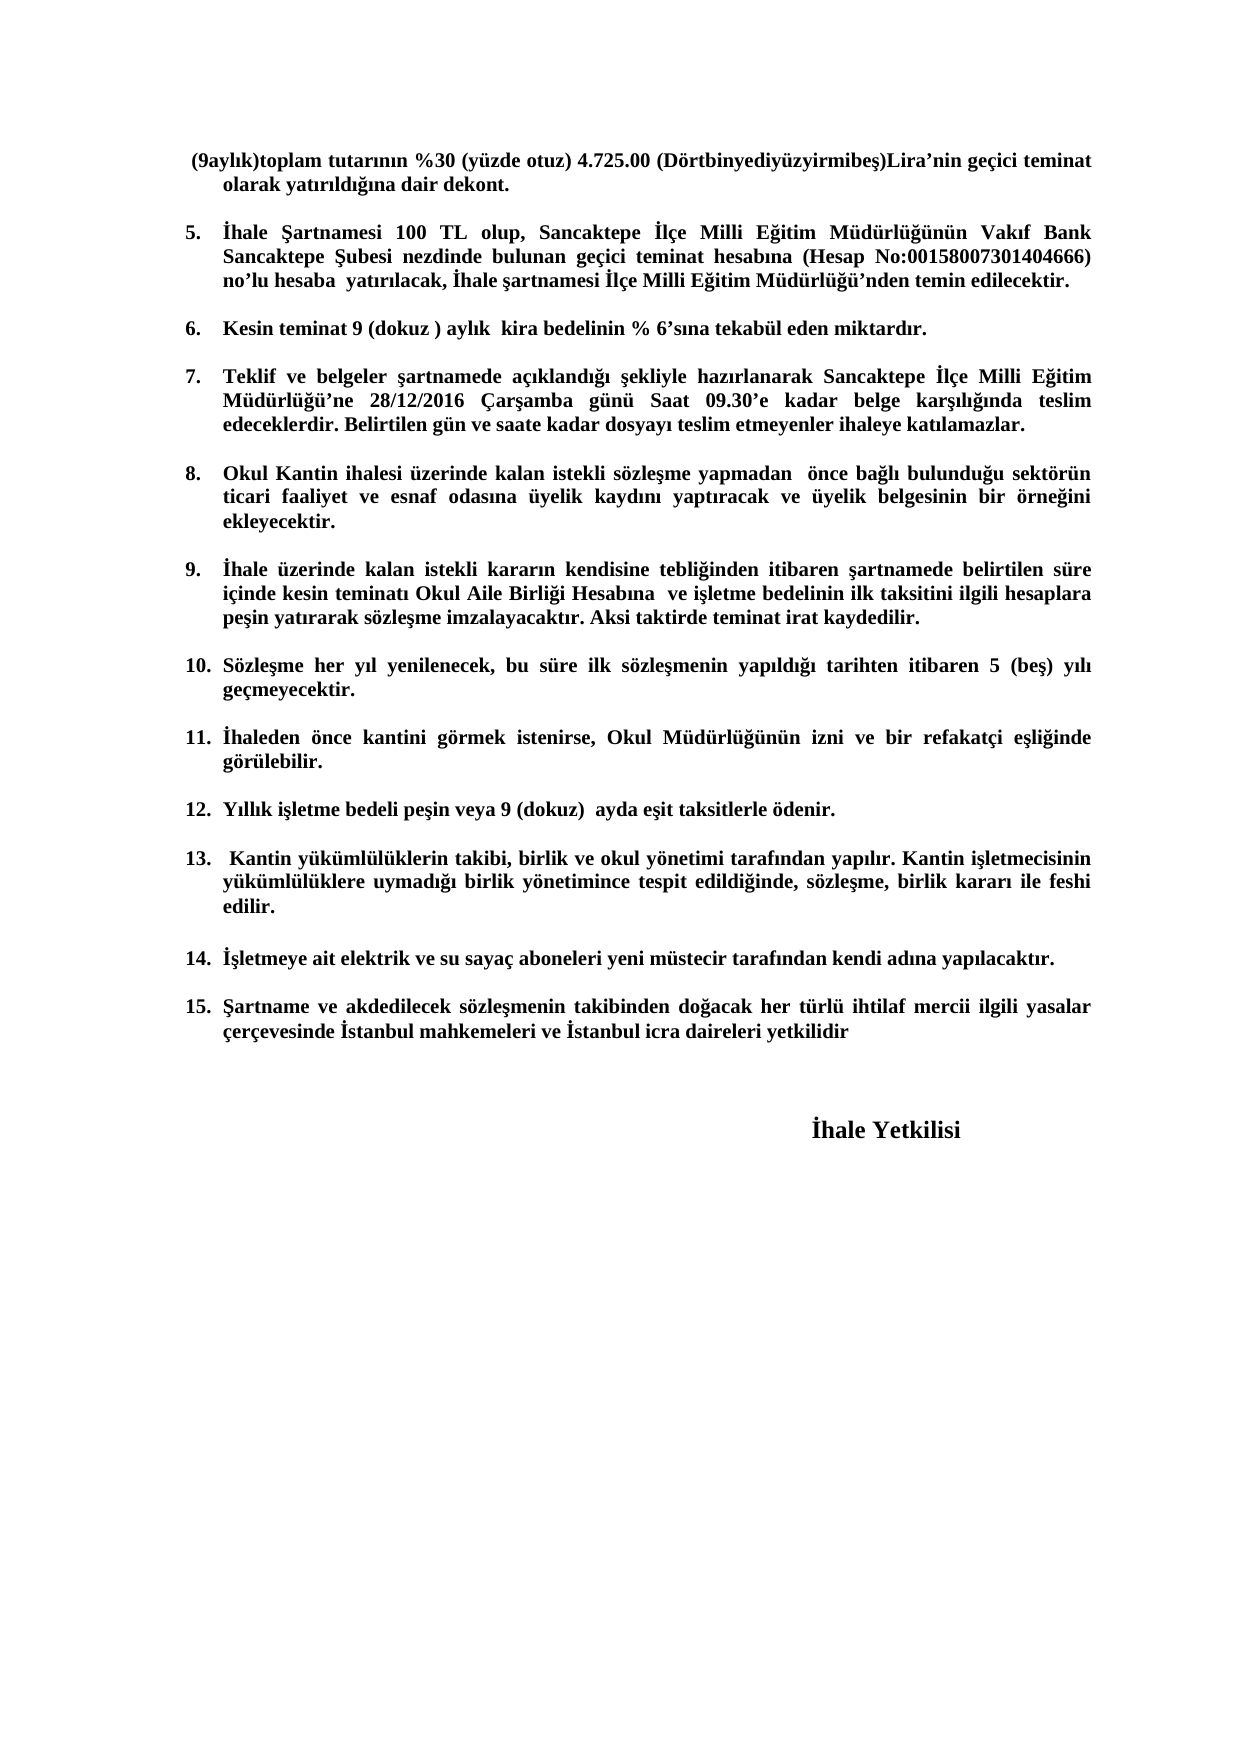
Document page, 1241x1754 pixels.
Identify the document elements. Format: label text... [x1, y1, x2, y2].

list İşletmeye ait elektrik ve su sayaç aboneleri yeni müstecir tarafından kendi adına yapılacaktır. [185, 946, 1093, 970]
list Sözleşme her yıl yenilenecek, bu süre ilk sözleşmenin yapıldığı tarihten itibaren 5 (beş) yılı geçmeyecektir. [185, 653, 1093, 701]
list İhale üzerinde kalan istekli kararın kendisine tebliğinden itibaren şartnamede belirtilen süre içinde kesin teminatı Okul Aile Birliği Hesabına ve işletme bedelinin ilk taksitini ilgili hesaplara peşin yatırarak sözleşme imzalayacaktır. Aksi taktirde teminat irat kaydedilir. [185, 557, 1093, 629]
list Okul Kantin ihalesi üzerinde kalan istekli sözleşme yapmadan önce bağlı bulunduğu sektörün ticari faaliyet ve esnaf odasına üyelik kaydını yaptıracak ve üyelik belgesinin bir örneğini ekleyecektir. [185, 460, 1093, 533]
list Yıllık işletme bedeli peşin veya 9 (dokuz) ayda eşit taksitlerle ödenir. [185, 797, 1093, 821]
list Kesin teminat 9 (dokuz ) aylık kira bedelinin % 6’sına tekabül eden miktardır. [185, 316, 1093, 340]
text (9aylık)toplam tutarının %30 (yüzde otuz) 4.725.00 (Dörtbinyediyüzyirmibeş)Lira’nin geçici teminat olarak yatırıldığına dair dekont. [185, 148, 1093, 196]
list İhale Şartnamesi 100 TL olup, Sancaktepe İlçe Milli Eğitim Müdürlüğünün Vakıf Bank Sancaktepe Şubesi nezdinde bulunan geçici teminat hesabına (Hesap No:00158007301404666) no’lu hesaba yatırılacak, İhale şartnamesi İlçe Milli Eğitim Müdürlüğü’nden temin edilecektir. [185, 220, 1093, 292]
list Kantin yükümlülüklerin takibi, birlik ve okul yönetimi tarafından yapılır. Kantin işletmecisinin yükümlülüklere uymadığı birlik yönetimince tespit edildiğinde, sözleşme, birlik kararı ile feshi edilir. [185, 845, 1093, 918]
list İhaleden önce kantini görmek istenirse, Okul Müdürlüğünün izni ve bir refakatçi eşliğinde görülebilir. [185, 725, 1093, 773]
text İhale Yetkilisi [738, 1115, 1093, 1143]
list Teklif ve belgeler şartnamede açıklandığı şekliyle hazırlanarak Sancaktepe İlçe Milli Eğitim Müdürlüğü’ne 28/12/2016 Çarşamba günü Saat 09.30’e kadar belge karşılığında teslim edeceklerdir. Belirtilen gün ve saate kadar dosyayı teslim etmeyenler ihaleye katılamazlar. [185, 364, 1093, 436]
list Şartname ve akdedilecek sözleşmenin takibinden doğacak her türlü ihtilaf mercii ilgili yasalar çerçevesinde İstanbul mahkemeleri ve İstanbul icra daireleri yetkilidir [185, 994, 1093, 1043]
